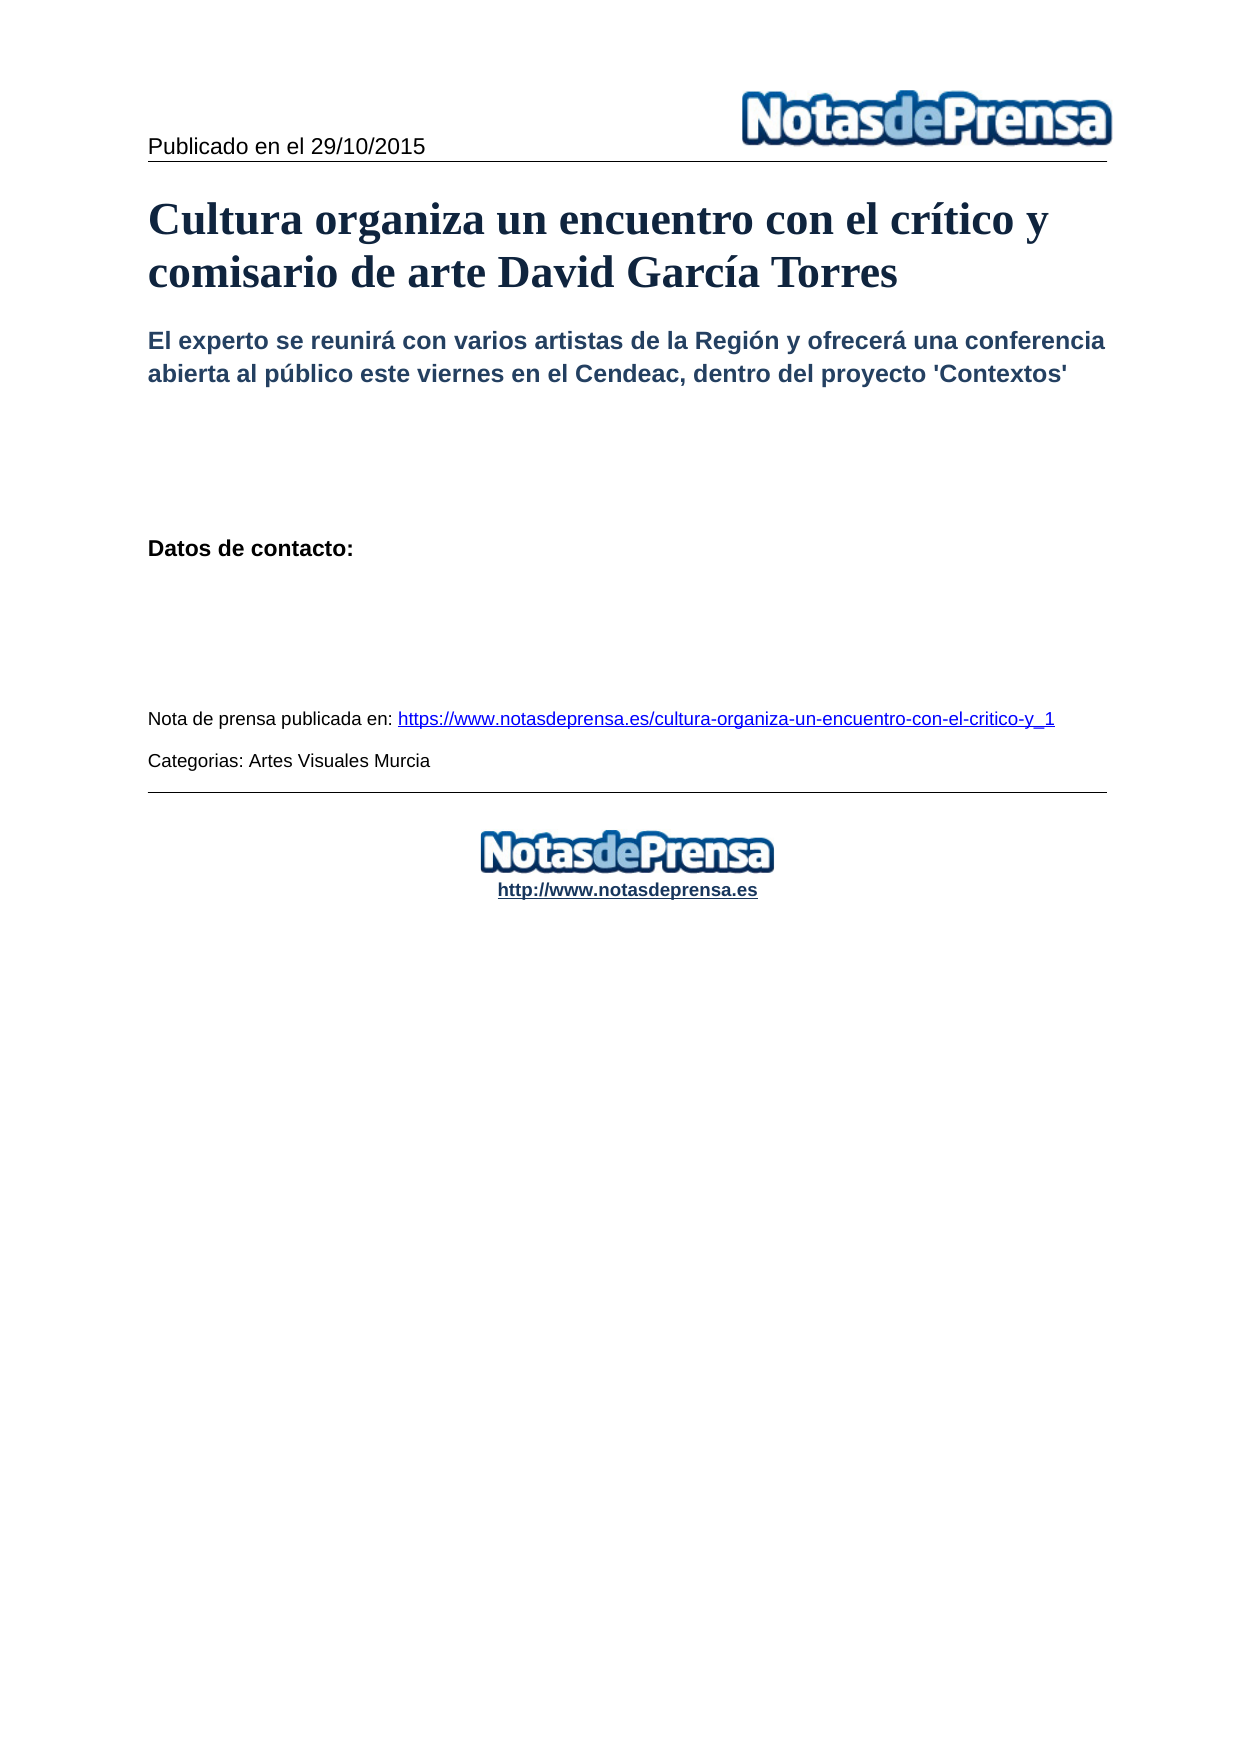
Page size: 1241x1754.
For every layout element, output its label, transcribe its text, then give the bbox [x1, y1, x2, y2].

text Publicado en el 29/10/2015 [148, 133, 1107, 161]
subtitle Cultura organiza un encuentro con el crítico y comisario de arte David García Torres [148, 192, 1107, 297]
text Nota de prensa publicada en: https://www.notasdeprensa.es/cultura-organiza-un-encuentro-con-el-critico-y_1 [148, 707, 1107, 729]
text http://www.notasdeprensa.es [148, 879, 1107, 901]
text Datos de contacto: [148, 535, 1107, 562]
picture [742, 90, 1113, 148]
picture [480, 829, 775, 875]
text Categorias: Artes Visuales Murcia [148, 750, 1107, 771]
subtitle El experto se reunirá con varios artistas de la Región y ofrecerá una conferencia abierta al público este viernes en el Cendeac, dentro del proyecto 'Contextos' [148, 326, 1107, 388]
